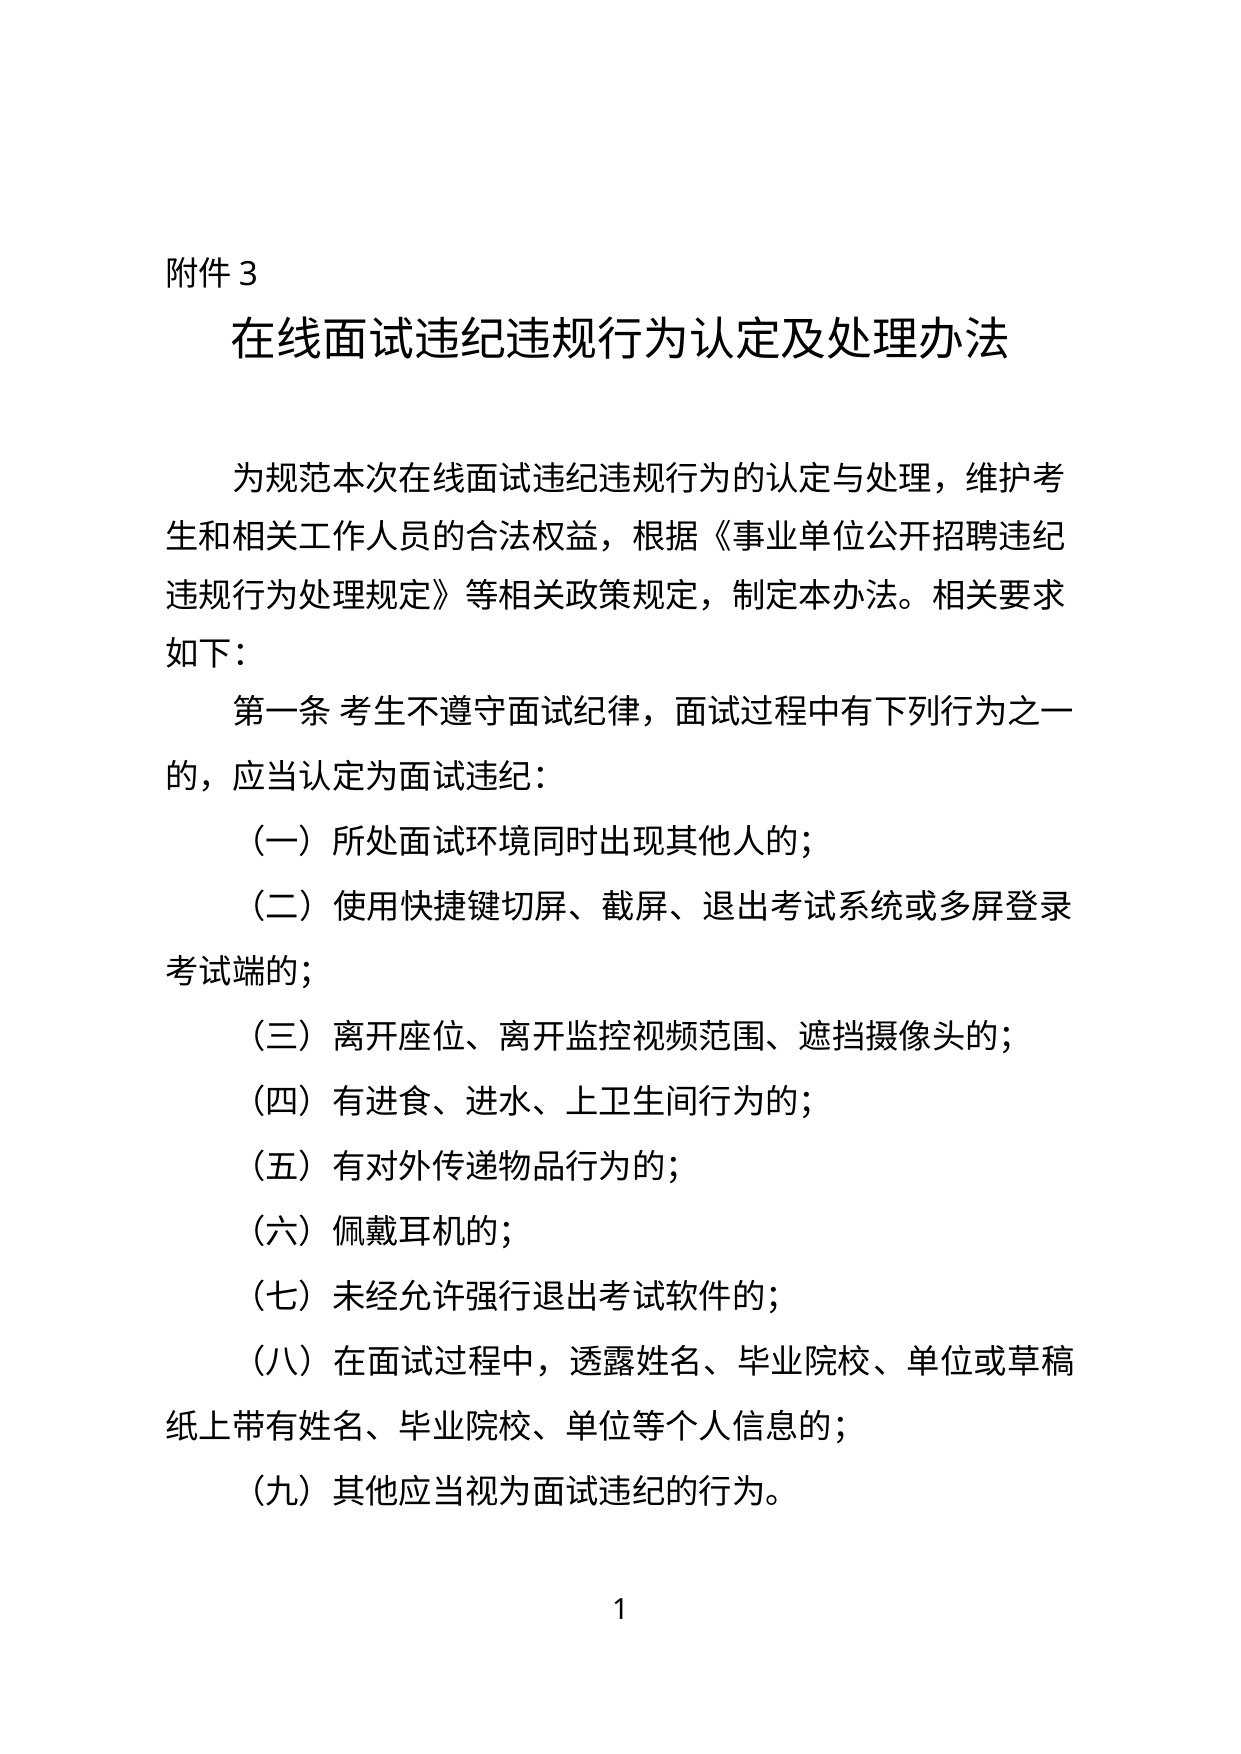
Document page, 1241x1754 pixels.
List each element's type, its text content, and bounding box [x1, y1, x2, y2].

text （八）在面试过程中，透露姓名、毕业院校、单位或草稿纸上带有姓名、毕业院校、单位等个人信息的； [165, 1327, 1075, 1457]
text （三）离开座位、离开监控视频范围、遮挡摄像头的； [165, 1002, 1075, 1067]
text （九）其他应当视为面试违纪的行为。 [165, 1457, 1075, 1522]
text （二）使用快捷键切屏、截屏、退出考试系统或多屏登录考试端的； [165, 872, 1075, 1002]
text （四）有进食、进水、上卫生间行为的； [165, 1067, 1075, 1132]
text 为规范本次在线面试违纪违规行为的认定与处理，维护考生和相关工作人员的合法权益，根据《事业单位公开招聘违纪违规行为处理规定》等相关政策规定，制定本办法。相关要求如下： [165, 444, 1075, 677]
text （七）未经允许强行退出考试软件的； [165, 1262, 1075, 1327]
text 附件3 [165, 243, 1075, 295]
text 第一条 考生不遵守面试纪律，面试过程中有下列行为之一的，应当认定为面试违纪： [165, 677, 1075, 807]
text （五）有对外传递物品行为的； [165, 1132, 1075, 1197]
text （六）佩戴耳机的； [165, 1197, 1075, 1262]
text 在线面试违纪违规行为认定及处理办法 [165, 306, 1075, 368]
text （一）所处面试环境同时出现其他人的； [165, 807, 1075, 872]
